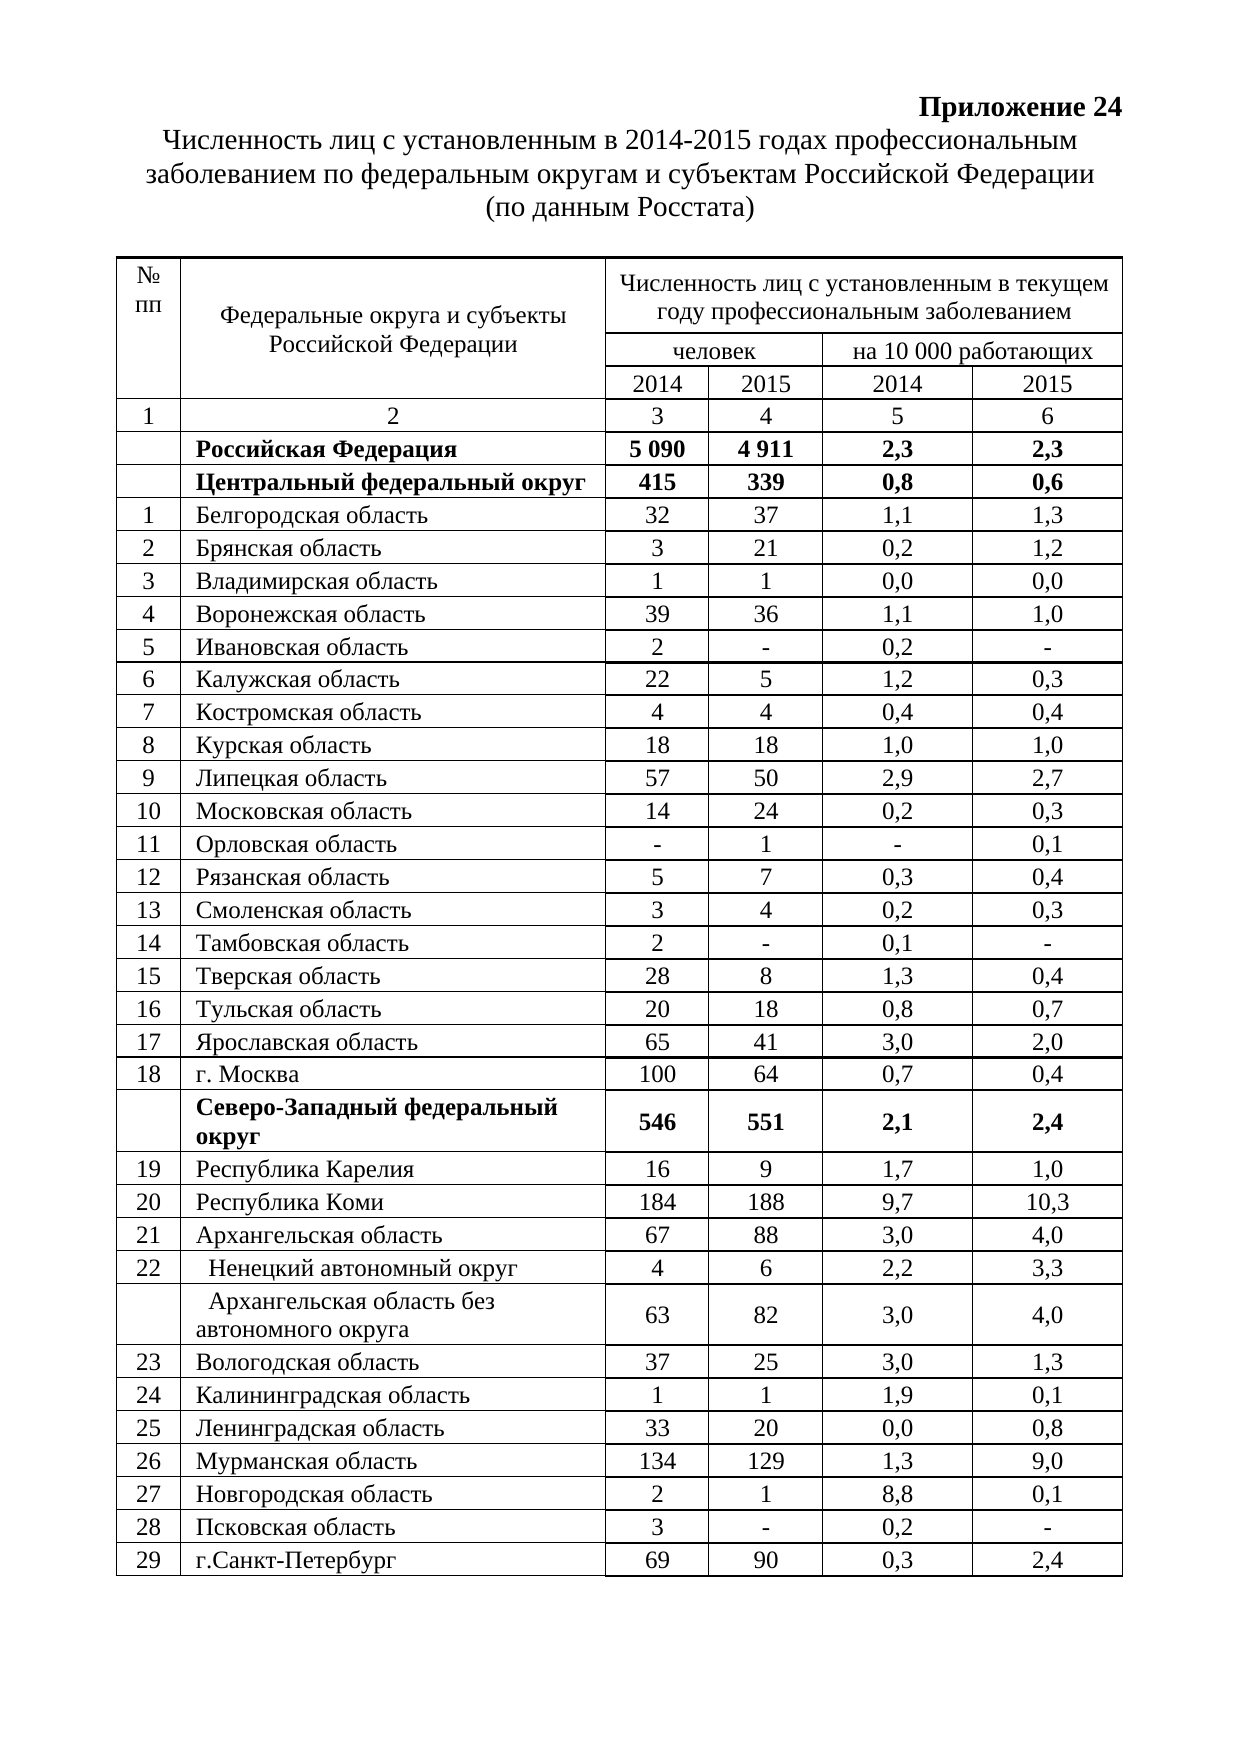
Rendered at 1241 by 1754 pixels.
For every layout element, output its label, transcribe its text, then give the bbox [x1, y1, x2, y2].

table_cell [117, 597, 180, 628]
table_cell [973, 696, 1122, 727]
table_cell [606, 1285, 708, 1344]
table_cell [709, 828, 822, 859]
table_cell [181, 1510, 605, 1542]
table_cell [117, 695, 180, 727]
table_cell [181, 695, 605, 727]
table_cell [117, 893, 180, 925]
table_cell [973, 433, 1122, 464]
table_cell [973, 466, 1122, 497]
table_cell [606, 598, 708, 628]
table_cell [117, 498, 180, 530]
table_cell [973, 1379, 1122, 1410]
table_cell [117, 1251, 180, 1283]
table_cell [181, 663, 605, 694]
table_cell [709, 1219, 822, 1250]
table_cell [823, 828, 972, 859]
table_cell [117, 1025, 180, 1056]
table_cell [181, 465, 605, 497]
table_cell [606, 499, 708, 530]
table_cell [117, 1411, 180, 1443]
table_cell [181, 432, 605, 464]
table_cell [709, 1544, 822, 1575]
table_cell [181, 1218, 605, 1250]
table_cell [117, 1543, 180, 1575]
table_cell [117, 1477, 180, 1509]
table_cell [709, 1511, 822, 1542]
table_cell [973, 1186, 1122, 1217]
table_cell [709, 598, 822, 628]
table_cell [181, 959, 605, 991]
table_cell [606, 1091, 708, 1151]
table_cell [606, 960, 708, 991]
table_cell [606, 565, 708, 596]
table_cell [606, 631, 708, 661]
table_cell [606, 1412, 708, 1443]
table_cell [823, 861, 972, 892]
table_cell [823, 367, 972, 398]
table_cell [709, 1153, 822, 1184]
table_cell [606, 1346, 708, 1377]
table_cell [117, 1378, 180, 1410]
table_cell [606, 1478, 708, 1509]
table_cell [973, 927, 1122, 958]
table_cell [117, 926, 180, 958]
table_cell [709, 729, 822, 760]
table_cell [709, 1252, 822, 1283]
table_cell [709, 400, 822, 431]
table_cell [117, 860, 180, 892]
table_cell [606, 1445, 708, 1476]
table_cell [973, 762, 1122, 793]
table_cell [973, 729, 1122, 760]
text (по данным Росстата) [118, 189, 1122, 223]
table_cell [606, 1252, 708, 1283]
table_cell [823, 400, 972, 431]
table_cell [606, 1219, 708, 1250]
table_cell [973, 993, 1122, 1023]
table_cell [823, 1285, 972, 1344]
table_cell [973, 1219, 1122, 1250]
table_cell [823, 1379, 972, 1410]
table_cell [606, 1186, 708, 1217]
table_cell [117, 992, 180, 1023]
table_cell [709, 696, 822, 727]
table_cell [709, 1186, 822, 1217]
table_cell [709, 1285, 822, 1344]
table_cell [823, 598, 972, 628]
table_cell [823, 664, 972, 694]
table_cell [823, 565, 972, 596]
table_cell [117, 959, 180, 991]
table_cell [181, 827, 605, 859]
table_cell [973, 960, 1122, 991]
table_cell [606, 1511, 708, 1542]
text Приложение 24 [118, 89, 1122, 122]
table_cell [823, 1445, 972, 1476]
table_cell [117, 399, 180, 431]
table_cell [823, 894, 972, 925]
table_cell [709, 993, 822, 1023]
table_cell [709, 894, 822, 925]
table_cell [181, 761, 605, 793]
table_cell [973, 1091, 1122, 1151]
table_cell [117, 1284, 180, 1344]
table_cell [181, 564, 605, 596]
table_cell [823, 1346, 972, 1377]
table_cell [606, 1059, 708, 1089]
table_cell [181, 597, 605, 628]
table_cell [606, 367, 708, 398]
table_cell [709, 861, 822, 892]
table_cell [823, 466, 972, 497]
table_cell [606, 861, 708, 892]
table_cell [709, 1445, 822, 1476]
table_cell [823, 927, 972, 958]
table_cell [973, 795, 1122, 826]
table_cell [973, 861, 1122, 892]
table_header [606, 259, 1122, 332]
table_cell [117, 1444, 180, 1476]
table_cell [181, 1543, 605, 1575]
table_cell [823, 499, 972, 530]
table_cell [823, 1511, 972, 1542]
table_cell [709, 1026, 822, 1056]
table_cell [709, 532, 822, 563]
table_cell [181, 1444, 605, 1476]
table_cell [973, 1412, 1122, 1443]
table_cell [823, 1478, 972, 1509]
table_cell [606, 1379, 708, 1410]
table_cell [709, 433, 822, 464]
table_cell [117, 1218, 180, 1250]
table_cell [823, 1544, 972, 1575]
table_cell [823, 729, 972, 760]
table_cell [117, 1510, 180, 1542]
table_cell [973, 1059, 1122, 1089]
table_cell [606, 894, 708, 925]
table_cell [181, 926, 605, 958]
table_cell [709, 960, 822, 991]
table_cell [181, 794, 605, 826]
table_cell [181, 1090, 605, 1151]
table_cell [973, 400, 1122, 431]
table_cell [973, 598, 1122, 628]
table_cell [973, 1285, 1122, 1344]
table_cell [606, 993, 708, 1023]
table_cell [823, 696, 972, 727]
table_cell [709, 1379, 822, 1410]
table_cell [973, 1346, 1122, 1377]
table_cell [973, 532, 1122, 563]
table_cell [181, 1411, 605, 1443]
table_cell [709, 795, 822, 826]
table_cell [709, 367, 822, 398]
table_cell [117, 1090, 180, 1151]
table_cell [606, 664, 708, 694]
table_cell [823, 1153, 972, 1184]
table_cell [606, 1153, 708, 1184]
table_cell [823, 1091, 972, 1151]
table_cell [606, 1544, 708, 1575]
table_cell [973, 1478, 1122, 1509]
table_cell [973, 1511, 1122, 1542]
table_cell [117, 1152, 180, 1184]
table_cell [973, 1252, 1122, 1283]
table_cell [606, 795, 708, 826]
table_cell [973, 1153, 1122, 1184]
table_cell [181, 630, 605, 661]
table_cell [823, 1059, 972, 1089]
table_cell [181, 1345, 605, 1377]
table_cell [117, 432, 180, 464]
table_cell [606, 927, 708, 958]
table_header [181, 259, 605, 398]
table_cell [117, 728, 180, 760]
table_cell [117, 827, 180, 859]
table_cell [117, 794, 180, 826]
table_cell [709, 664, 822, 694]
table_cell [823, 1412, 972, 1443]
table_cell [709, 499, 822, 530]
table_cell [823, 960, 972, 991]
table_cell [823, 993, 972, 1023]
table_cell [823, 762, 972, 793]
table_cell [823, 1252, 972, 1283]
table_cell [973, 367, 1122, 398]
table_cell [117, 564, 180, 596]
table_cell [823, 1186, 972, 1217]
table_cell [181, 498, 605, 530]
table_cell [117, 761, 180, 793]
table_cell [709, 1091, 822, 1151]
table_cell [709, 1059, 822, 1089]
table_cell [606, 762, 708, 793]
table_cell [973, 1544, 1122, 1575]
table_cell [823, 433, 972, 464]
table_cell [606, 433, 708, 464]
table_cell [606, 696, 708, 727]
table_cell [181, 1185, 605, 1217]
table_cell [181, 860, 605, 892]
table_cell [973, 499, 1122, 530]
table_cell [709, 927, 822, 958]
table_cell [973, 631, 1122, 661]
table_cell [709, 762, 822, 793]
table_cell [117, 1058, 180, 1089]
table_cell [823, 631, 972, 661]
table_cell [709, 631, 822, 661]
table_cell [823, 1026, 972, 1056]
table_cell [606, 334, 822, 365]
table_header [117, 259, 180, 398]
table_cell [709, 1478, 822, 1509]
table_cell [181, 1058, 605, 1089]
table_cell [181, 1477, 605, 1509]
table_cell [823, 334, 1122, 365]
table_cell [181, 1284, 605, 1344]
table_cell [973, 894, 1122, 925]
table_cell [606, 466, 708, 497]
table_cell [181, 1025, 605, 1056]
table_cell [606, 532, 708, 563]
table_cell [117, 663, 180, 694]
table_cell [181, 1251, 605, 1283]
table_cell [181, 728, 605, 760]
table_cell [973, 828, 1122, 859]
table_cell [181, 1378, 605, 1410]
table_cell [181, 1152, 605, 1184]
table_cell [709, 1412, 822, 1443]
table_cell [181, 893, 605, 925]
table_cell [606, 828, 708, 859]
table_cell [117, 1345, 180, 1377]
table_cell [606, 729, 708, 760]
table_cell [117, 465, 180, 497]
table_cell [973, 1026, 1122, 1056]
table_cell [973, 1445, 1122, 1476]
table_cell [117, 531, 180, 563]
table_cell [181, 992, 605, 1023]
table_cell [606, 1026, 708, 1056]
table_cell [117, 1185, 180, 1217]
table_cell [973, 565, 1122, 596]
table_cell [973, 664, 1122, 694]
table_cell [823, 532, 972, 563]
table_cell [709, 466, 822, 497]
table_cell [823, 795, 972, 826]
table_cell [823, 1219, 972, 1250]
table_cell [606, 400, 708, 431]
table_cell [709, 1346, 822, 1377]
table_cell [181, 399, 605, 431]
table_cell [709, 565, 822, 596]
text Численность лиц с установленным в 2014-2015 годах профессиональным заболеванием по федеральным округам и субъектам Российской Федерации [118, 122, 1122, 189]
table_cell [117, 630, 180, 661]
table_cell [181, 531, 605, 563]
